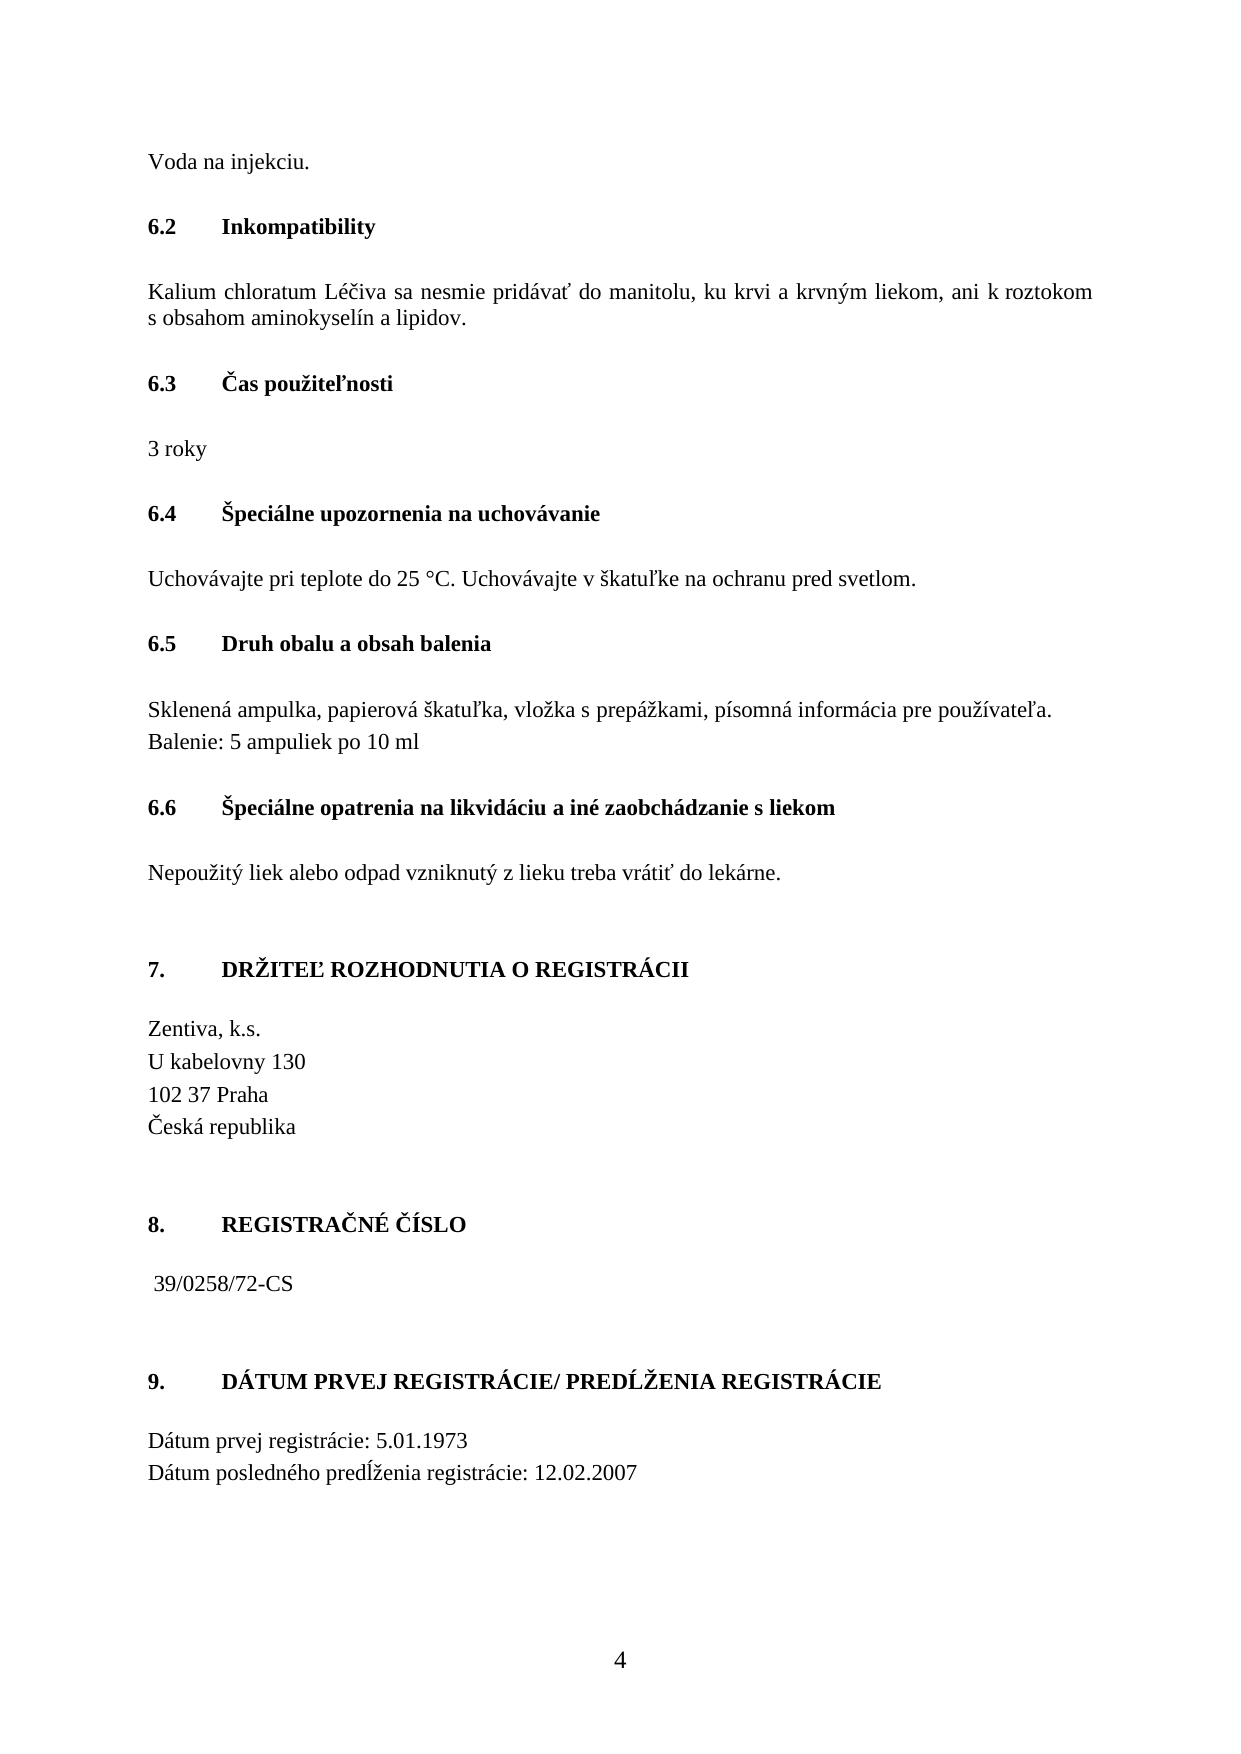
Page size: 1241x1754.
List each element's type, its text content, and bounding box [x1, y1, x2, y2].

subtitle 9. DÁTUM PRVEJ REGISTRÁCIE/ PREDĹŽENIA REGISTRÁCIE [148, 1368, 1092, 1394]
text , k.s. [148, 1016, 1092, 1042]
text Sklenená ampulka, papierová škatuľka, vložka s prepážkami, písomná informácia pre používateľa. [148, 696, 1092, 722]
text 39/0258/72-CS [148, 1270, 1092, 1296]
text Dátum posledného predĺženia registrácie: 12.02.2007 [148, 1459, 1092, 1486]
text Uchovávajte pri teplote do . Uchovávajte v škatuľke na ochranu pred svetlom. [148, 565, 1092, 592]
text Voda na injekciu. [148, 148, 1092, 174]
text 6.2 Inkompatibility [148, 213, 1092, 239]
subtitle 8. REGISTRAČNÉ ČÍSLO [148, 1211, 1092, 1237]
text 3 roky [148, 435, 1092, 461]
text Nepoužitý liek alebo odpad vzniknutý z lieku treba vrátiť do lekárne. [148, 859, 1092, 885]
text Balenie: 5 ampuliek po 10 ml [148, 728, 1092, 755]
text 102 37 Praha [148, 1081, 1092, 1107]
text Česká republika [148, 1113, 1092, 1140]
subtitle 7. DRŽITEĽ ROZHODNUTIA O REGISTRÁCII [148, 957, 1092, 983]
text 6.4 Špeciálne upozornenia na uchovávanie [148, 500, 1092, 526]
text 6.6 Špeciálne opatrenia na likvidáciu a iné zaobchádzanie s liekom [148, 793, 1092, 820]
text Dátum prvej registrácie: 5.01.1973 [148, 1427, 1092, 1453]
text Kalium chloratum Léčiva sa nesmie pridávať do manitolu, ku krvi a krvným liekom, ani k roztokom s obsahom aminokyselín a lipidov. [148, 278, 1092, 331]
text 6.5 Druh obalu a obsah balenia [148, 631, 1092, 657]
text 6.3 Čas použiteľnosti [148, 370, 1092, 396]
text U kabelovny 130 [148, 1048, 1092, 1074]
